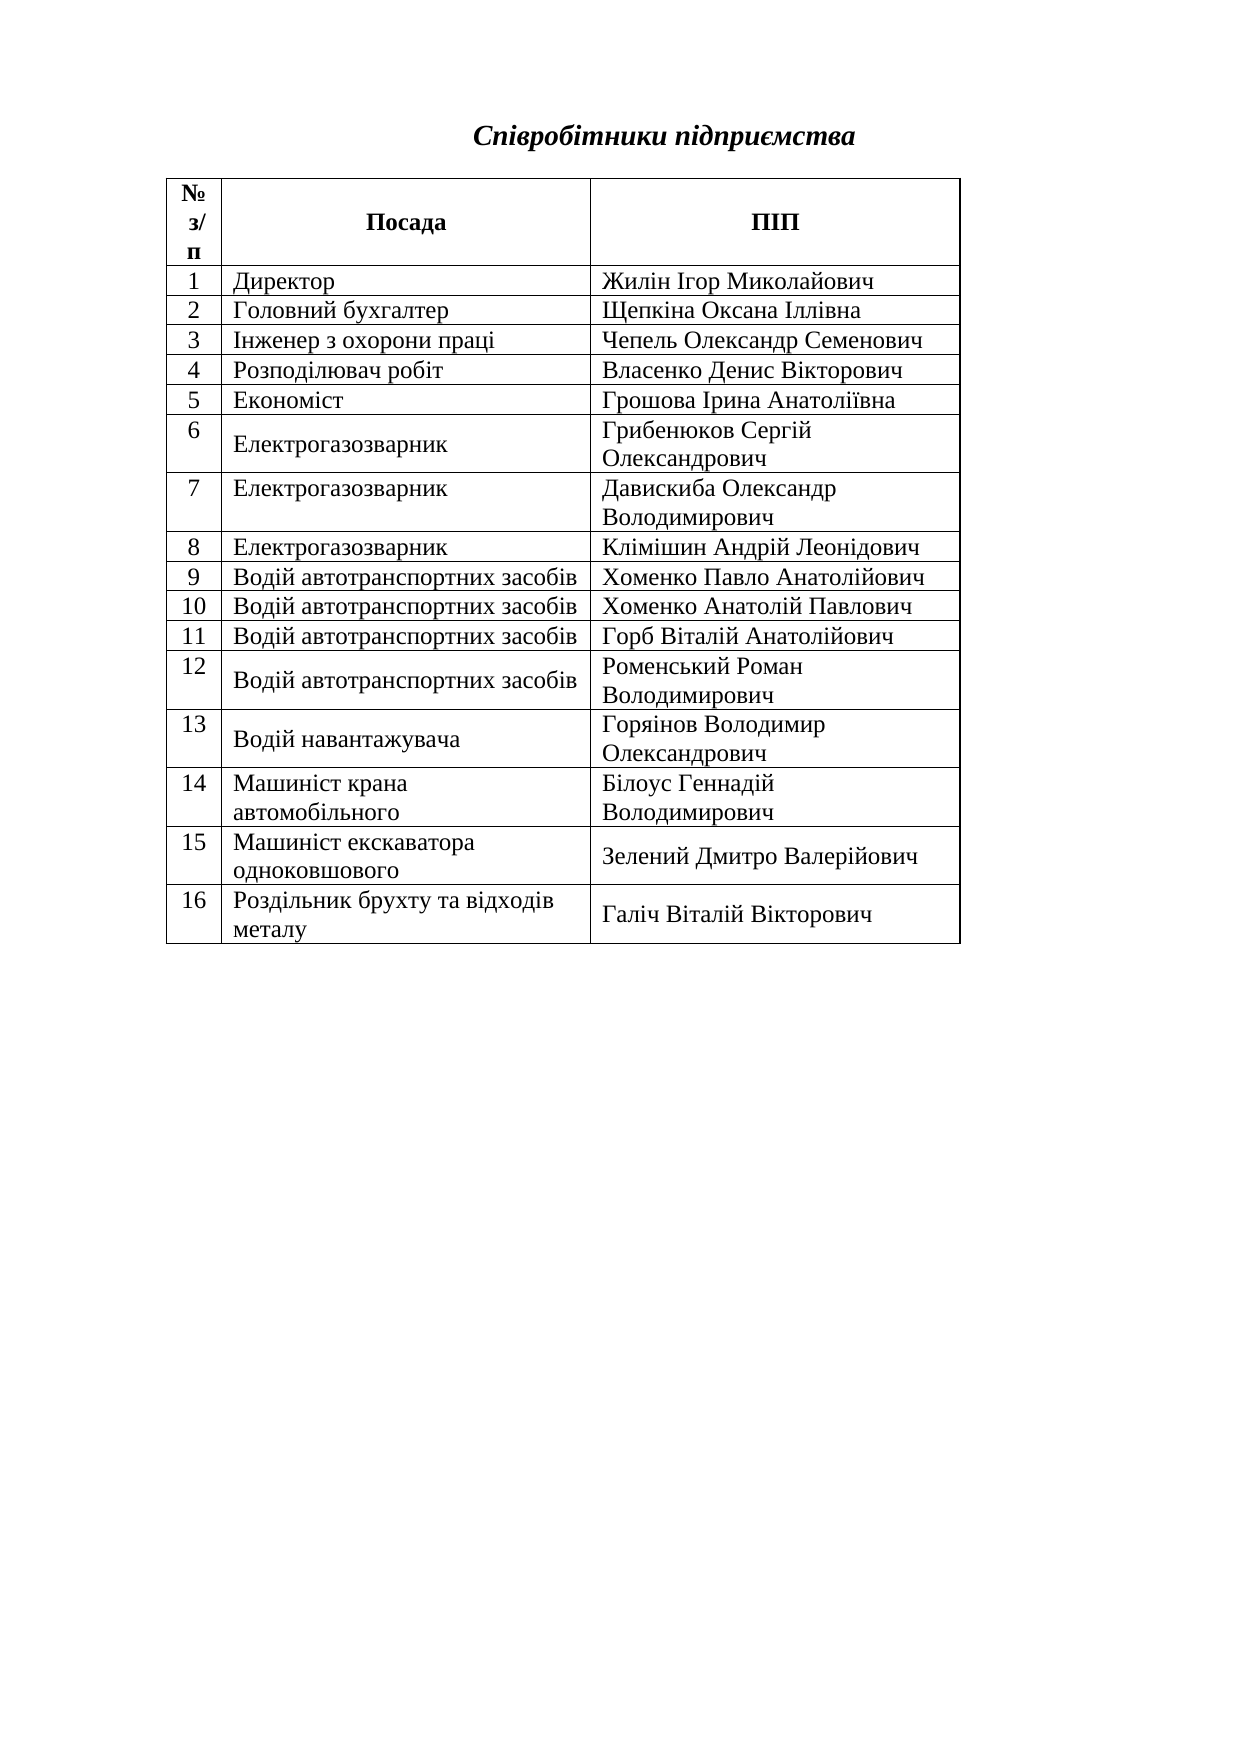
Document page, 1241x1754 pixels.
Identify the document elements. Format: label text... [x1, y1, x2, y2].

table_header ПІП [591, 179, 959, 265]
table_cell Жилін Ігор Миколайович [591, 266, 959, 294]
table_cell Горяінов Володимир Олександрович [591, 710, 959, 767]
table_cell Зелений Дмитро Валерійович [591, 827, 959, 884]
table_cell Машиніст крана автомобільного [222, 768, 590, 826]
table_cell 3 [167, 325, 221, 354]
text Співробітники підприємства [177, 118, 1152, 152]
table_cell 14 [167, 768, 221, 826]
table_cell Інженер з охорони праці [222, 325, 590, 354]
table_cell 13 [167, 710, 221, 767]
table_cell Горб Віталій Анатолійович [591, 621, 959, 650]
table_cell 6 [167, 415, 221, 472]
table_cell Власенко Денис Вікторович [591, 355, 959, 384]
table_cell Хоменко Анатолій Павлович [591, 591, 959, 620]
table_cell Галіч Віталій Вікторович [591, 885, 959, 943]
table_cell 7 [167, 473, 221, 531]
table_cell Розподілювач робіт [222, 355, 590, 384]
table_cell Водій автотранспортних засобів [222, 562, 590, 590]
table_cell 11 [167, 621, 221, 650]
table_cell Хоменко Павло Анатолійович [591, 562, 959, 590]
table_cell 8 [167, 532, 221, 561]
table_cell Головний бухгалтер [222, 296, 590, 324]
table_cell Грошова Ірина Анатоліївна [591, 385, 959, 414]
table_cell Водій автотранспортних засобів [222, 621, 590, 650]
table_cell Економіст [222, 385, 590, 414]
table_cell 16 [167, 885, 221, 943]
table_cell Директор [222, 266, 590, 294]
table_header Посада [222, 179, 590, 265]
table_cell Машиніст екскаватора одноковшового [222, 827, 590, 884]
table_cell 15 [167, 827, 221, 884]
table_cell Роменський Роман Володимирович [591, 651, 959, 708]
table_cell 4 [167, 355, 221, 384]
table_cell Клімішин Андрій Леонідович [591, 532, 959, 561]
table_cell Щепкіна Оксана Іллівна [591, 296, 959, 324]
table_cell 2 [167, 296, 221, 324]
table_cell Чепель Олександр Семенович [591, 325, 959, 354]
table_cell Електрогазозварник [222, 532, 590, 561]
table_cell Грибенюков Сергій Олександрович [591, 415, 959, 472]
table_cell Водій автотранспортних засобів [222, 651, 590, 708]
table_cell 9 [167, 562, 221, 590]
table_cell 1 [167, 266, 221, 294]
table_header № з/п [167, 179, 221, 265]
table_cell 12 [167, 651, 221, 708]
table_cell Білоус Геннадій Володимирович [591, 768, 959, 826]
table_cell 5 [167, 385, 221, 414]
table_cell Електрогазозварник [222, 415, 590, 472]
table_cell Роздільник брухту та відходів металу [222, 885, 590, 943]
table_cell Водій автотранспортних засобів [222, 591, 590, 620]
table_cell Електрогазозварник [222, 473, 590, 531]
table_cell Давискиба Олександр Володимирович [591, 473, 959, 531]
table_cell Водій навантажувача [222, 710, 590, 767]
table_cell 10 [167, 591, 221, 620]
